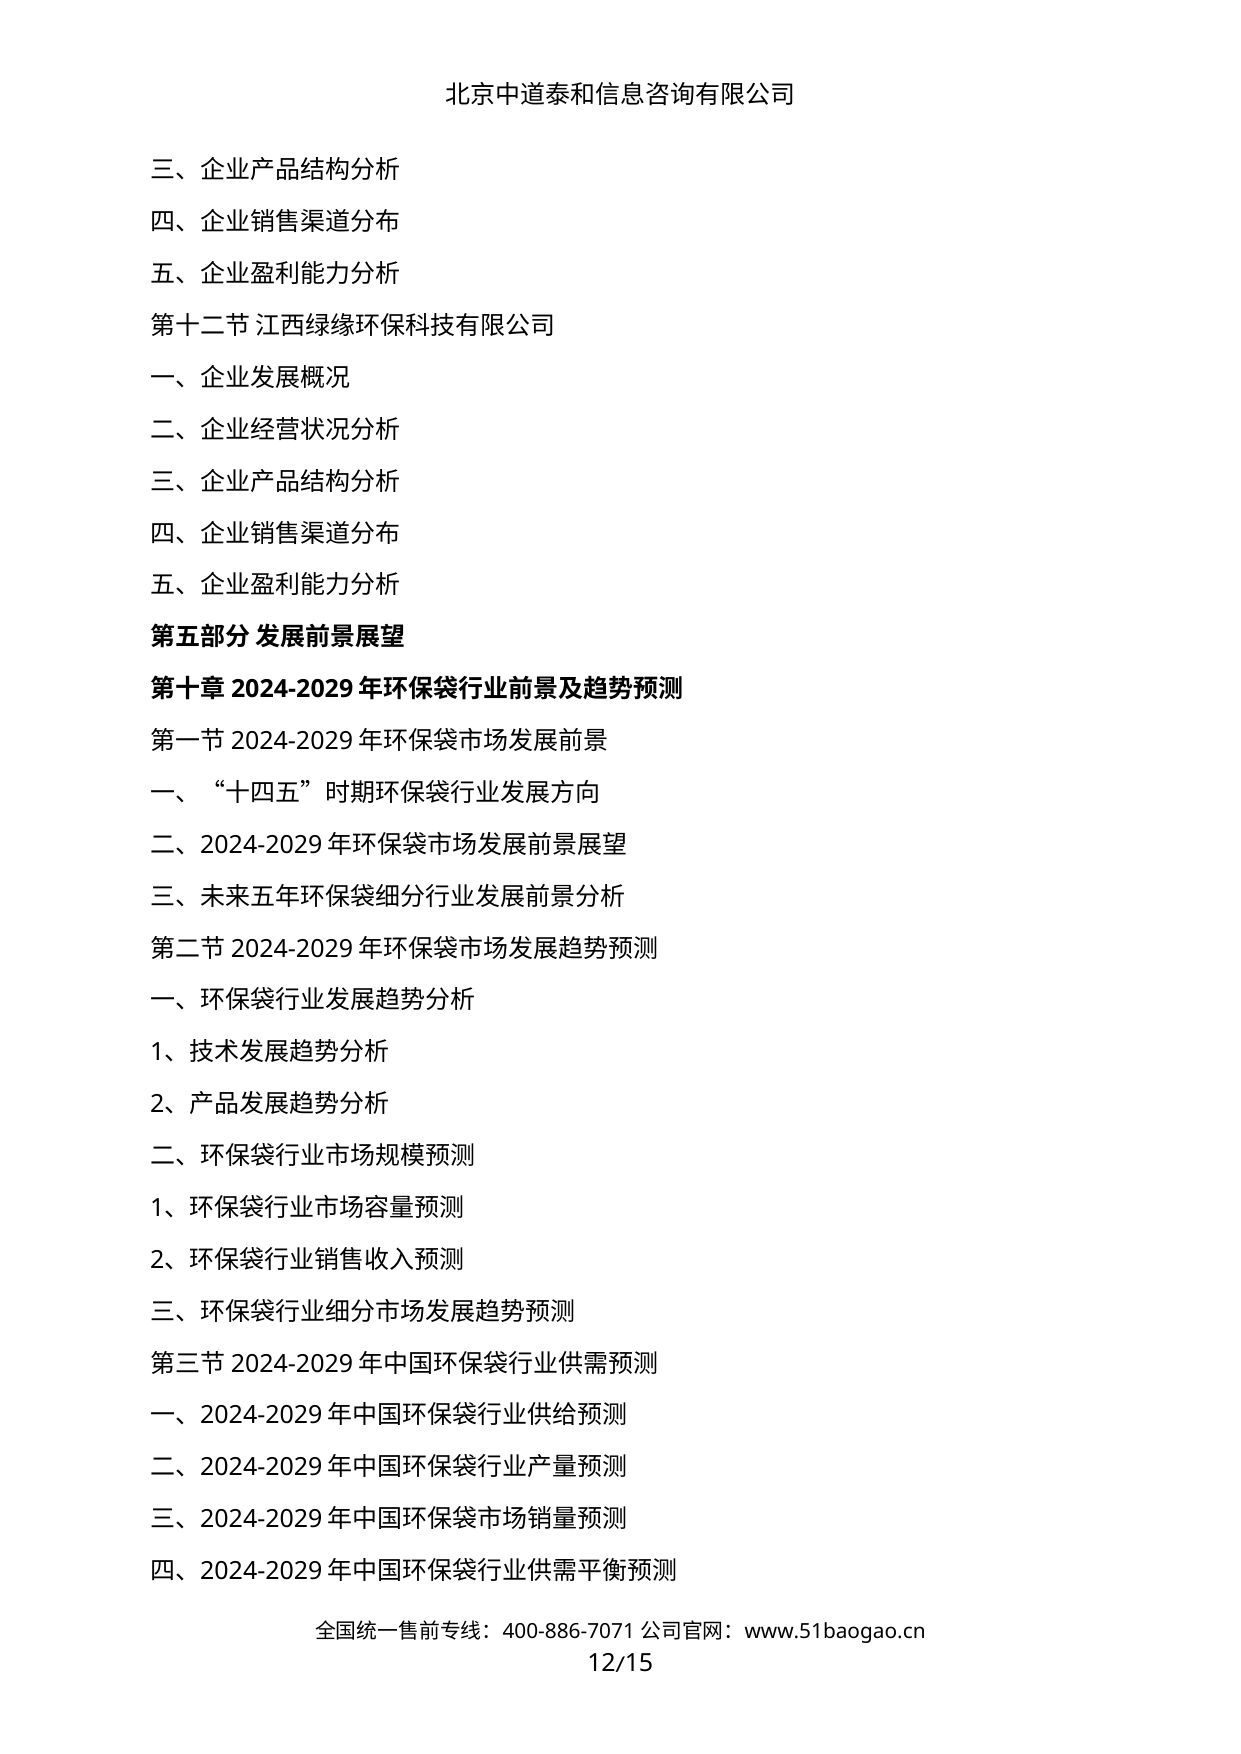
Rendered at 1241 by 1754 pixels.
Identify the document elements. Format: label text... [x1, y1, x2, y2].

text 第十二节 江西绿缘环保科技有限公司 [150, 306, 1090, 342]
text 四、企业销售渠道分布 [150, 202, 1090, 238]
text 三、企业产品结构分析 [150, 150, 1090, 186]
text 一、2024-2029年中国环保袋行业供给预测 [150, 1395, 1090, 1431]
text 一、企业发展概况 [150, 357, 1090, 394]
text 三、未来五年环保袋细分行业发展前景分析 [150, 876, 1090, 912]
text 二、企业经营状况分析 [150, 409, 1090, 446]
text 第三节 2024-2029年中国环保袋行业供需预测 [150, 1343, 1090, 1379]
text 第十章 2024-2029年环保袋行业前景及趋势预测 [150, 669, 1090, 705]
text 四、2024-2029年中国环保袋行业供需平衡预测 [150, 1551, 1090, 1587]
text 1、技术发展趋势分析 [150, 1032, 1090, 1068]
text 三、2024-2029年中国环保袋市场销量预测 [150, 1499, 1090, 1535]
text 二、环保袋行业市场规模预测 [150, 1136, 1090, 1172]
text 三、环保袋行业细分市场发展趋势预测 [150, 1291, 1090, 1327]
text 二、2024-2029年中国环保袋行业产量预测 [150, 1447, 1090, 1483]
text 1、环保袋行业市场容量预测 [150, 1187, 1090, 1224]
text 第二节 2024-2029年环保袋市场发展趋势预测 [150, 928, 1090, 964]
text 五、企业盈利能力分析 [150, 254, 1090, 290]
text 第五部分 发展前景展望 [150, 617, 1090, 653]
text 二、2024-2029年环保袋市场发展前景展望 [150, 824, 1090, 861]
text 一、“十四五”时期环保袋行业发展方向 [150, 772, 1090, 809]
text 一、环保袋行业发展趋势分析 [150, 980, 1090, 1016]
text 2、产品发展趋势分析 [150, 1084, 1090, 1120]
text 第一节 2024-2029年环保袋市场发展前景 [150, 721, 1090, 757]
text 三、企业产品结构分析 [150, 461, 1090, 497]
text 2、环保袋行业销售收入预测 [150, 1239, 1090, 1276]
text 五、企业盈利能力分析 [150, 565, 1090, 601]
text 四、企业销售渠道分布 [150, 513, 1090, 549]
